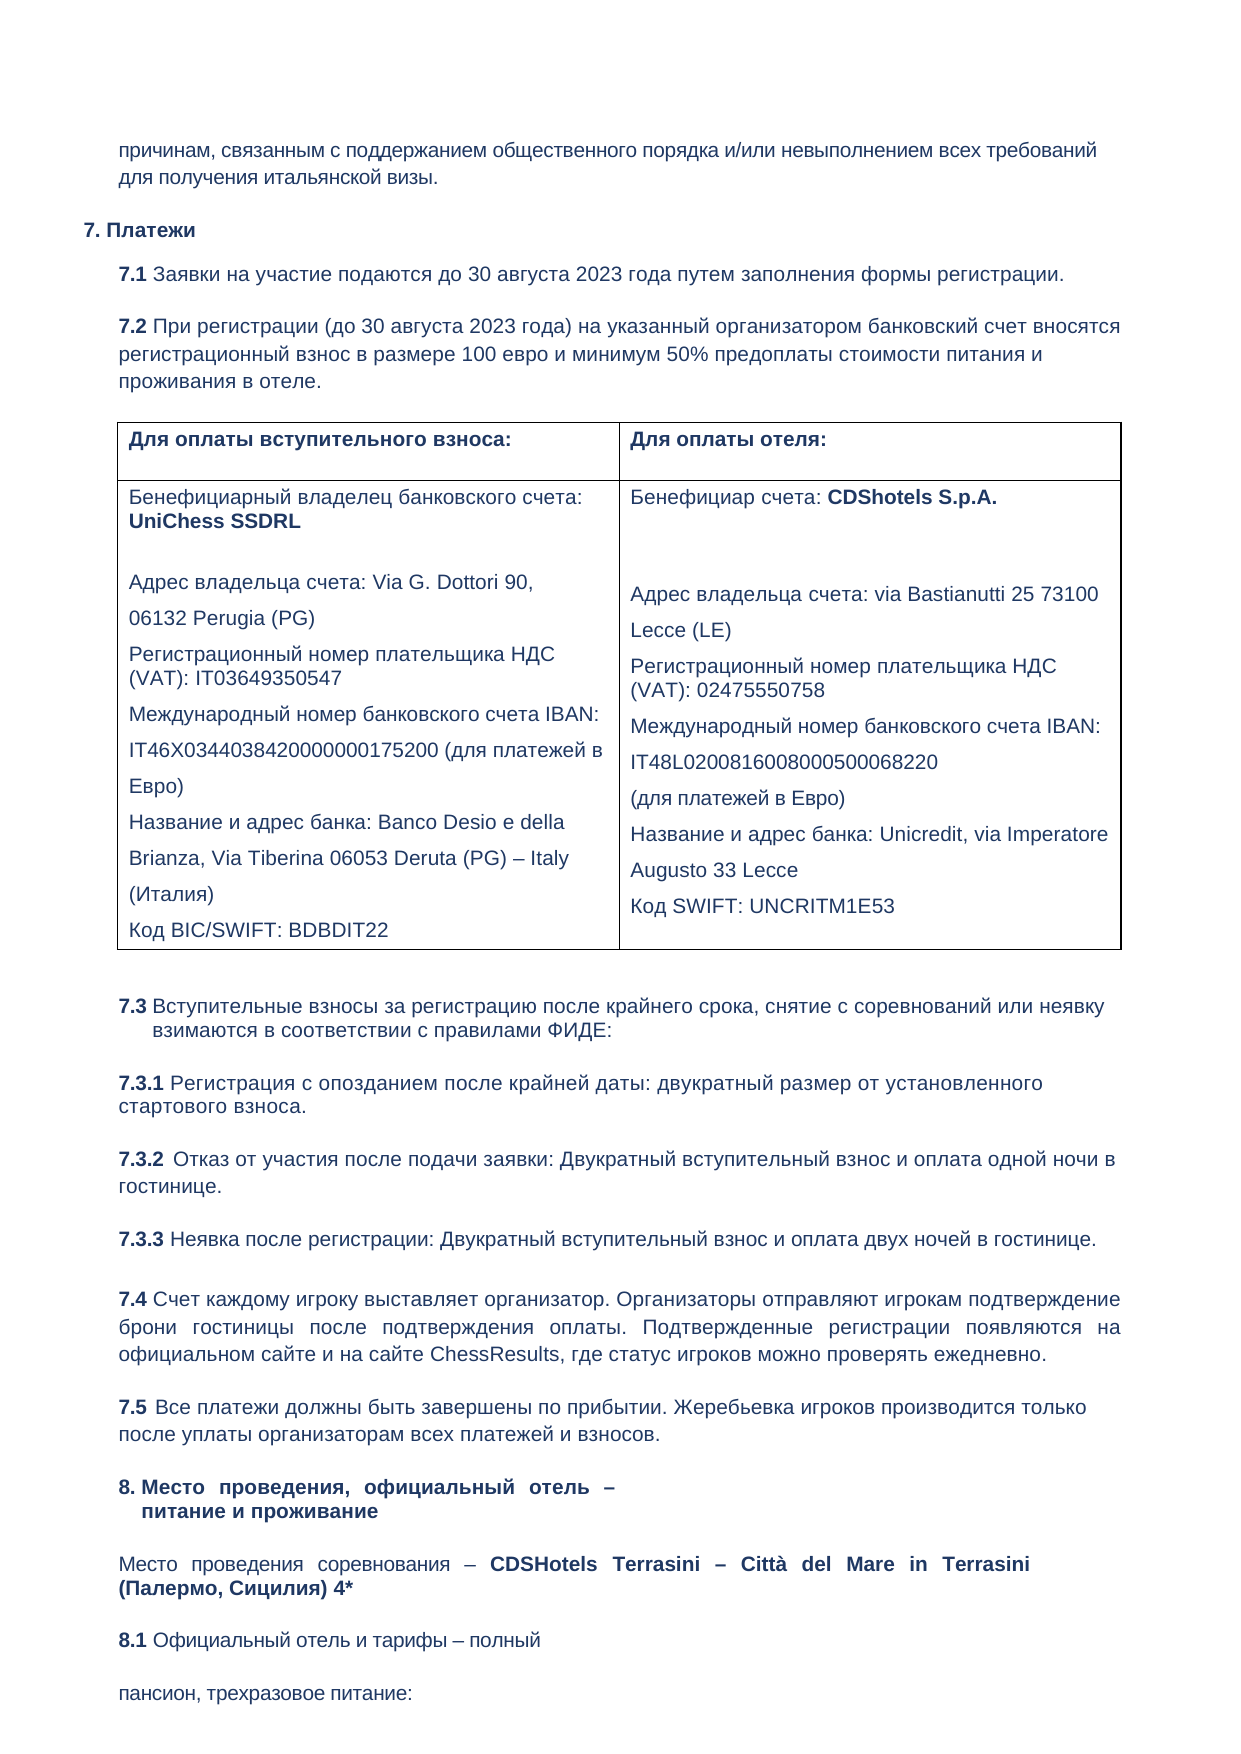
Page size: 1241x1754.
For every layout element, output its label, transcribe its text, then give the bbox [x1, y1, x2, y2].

list Счет каждому игроку выставляет организатор. Организаторы отправляют игрокам подтверждение брони гостиницы после подтверждения оплаты. Подтвержденные регистрации появляются на официальном сайте и на сайте ChessResults, где статус игроков можно проверять ежедневно. [118, 1287, 1123, 1366]
list Неявка после регистрации: Двукратный вступительный взнос и оплата двух ночей в гостинице. [118, 1227, 1134, 1251]
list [118, 137, 1121, 189]
table_header Для оплаты отеля: [620, 423, 1120, 479]
list Вступительные взносы за регистрацию после крайнего срока, снятие с соревнований или неявку взимаются в соответствии с правилами ФИДЕ: [118, 994, 1134, 1042]
list Регистрация с опозданием после крайней даты: двукратный размер от установленного стартового взноса. [118, 1070, 1134, 1118]
text Место проведения соревнования – CDSHotels Terrasini – Città del Mare in Terrasini (Палермо, Сицилия) 4* [118, 1551, 1030, 1599]
subtitle Платежи [83, 217, 1134, 241]
list Официальный отель и тарифы – полный пансион, трехразовое питание: [118, 1628, 548, 1704]
subtitle Место проведения, официальный отель – питание и проживание [118, 1475, 616, 1523]
table_header Для оплаты вступительного взноса: [118, 423, 619, 479]
list Отказ от участия после подачи заявки: Двукратный вступительный взнос и оплата одной ночи в гостинице. [118, 1147, 1122, 1198]
list При регистрации (до 30 августа 2023 года) на указанный организатором банковский счет вносятся регистрационный взнос в размере 100 евро и минимум 50% предоплаты стоимости питания и проживания в отеле. [118, 314, 1122, 393]
table_cell Бенефициар счета: CDShotels S.p.A. Адрес владельца счета: via Bastianutti 25 73100 Lecce (LE) Регистрационный номер плательщика НДС (VAT): 02475550758 Международный номер банковского счета IBAN: IT48L0200816008000500068220 (для платежей в Евро) Название и адрес банка: Unicredit, via Imperatore Augusto 33 Lecce Код SWIFT: UNCRITM1E53 [620, 481, 1120, 949]
list Все платежи должны быть завершены по прибытии. Жеребьевка игроков производится только после уплаты организаторам всех платежей и взносов. [118, 1395, 1122, 1446]
list Заявки на участие подаются до 30 августа 2023 года путем заполнения формы регистрации. [118, 262, 1134, 286]
table_cell Бенефициарный владелец банковского счета: UniChess SSDRL Адрес владельца счета: Via G. Dottori 90, 06132 Perugia (PG) Регистрационный номер плательщика НДС (VAT): IT03649350547 Международный номер банковского счета IBAN: IT46X0344038420000000175200 (для платежей в Евро) Название и адрес банка: Banco Desio e della Brianza, Via Tiberina 06053 Deruta (PG) – Italy (Италия) Код BIC/SWIFT: BDBDIT22 [118, 481, 619, 949]
